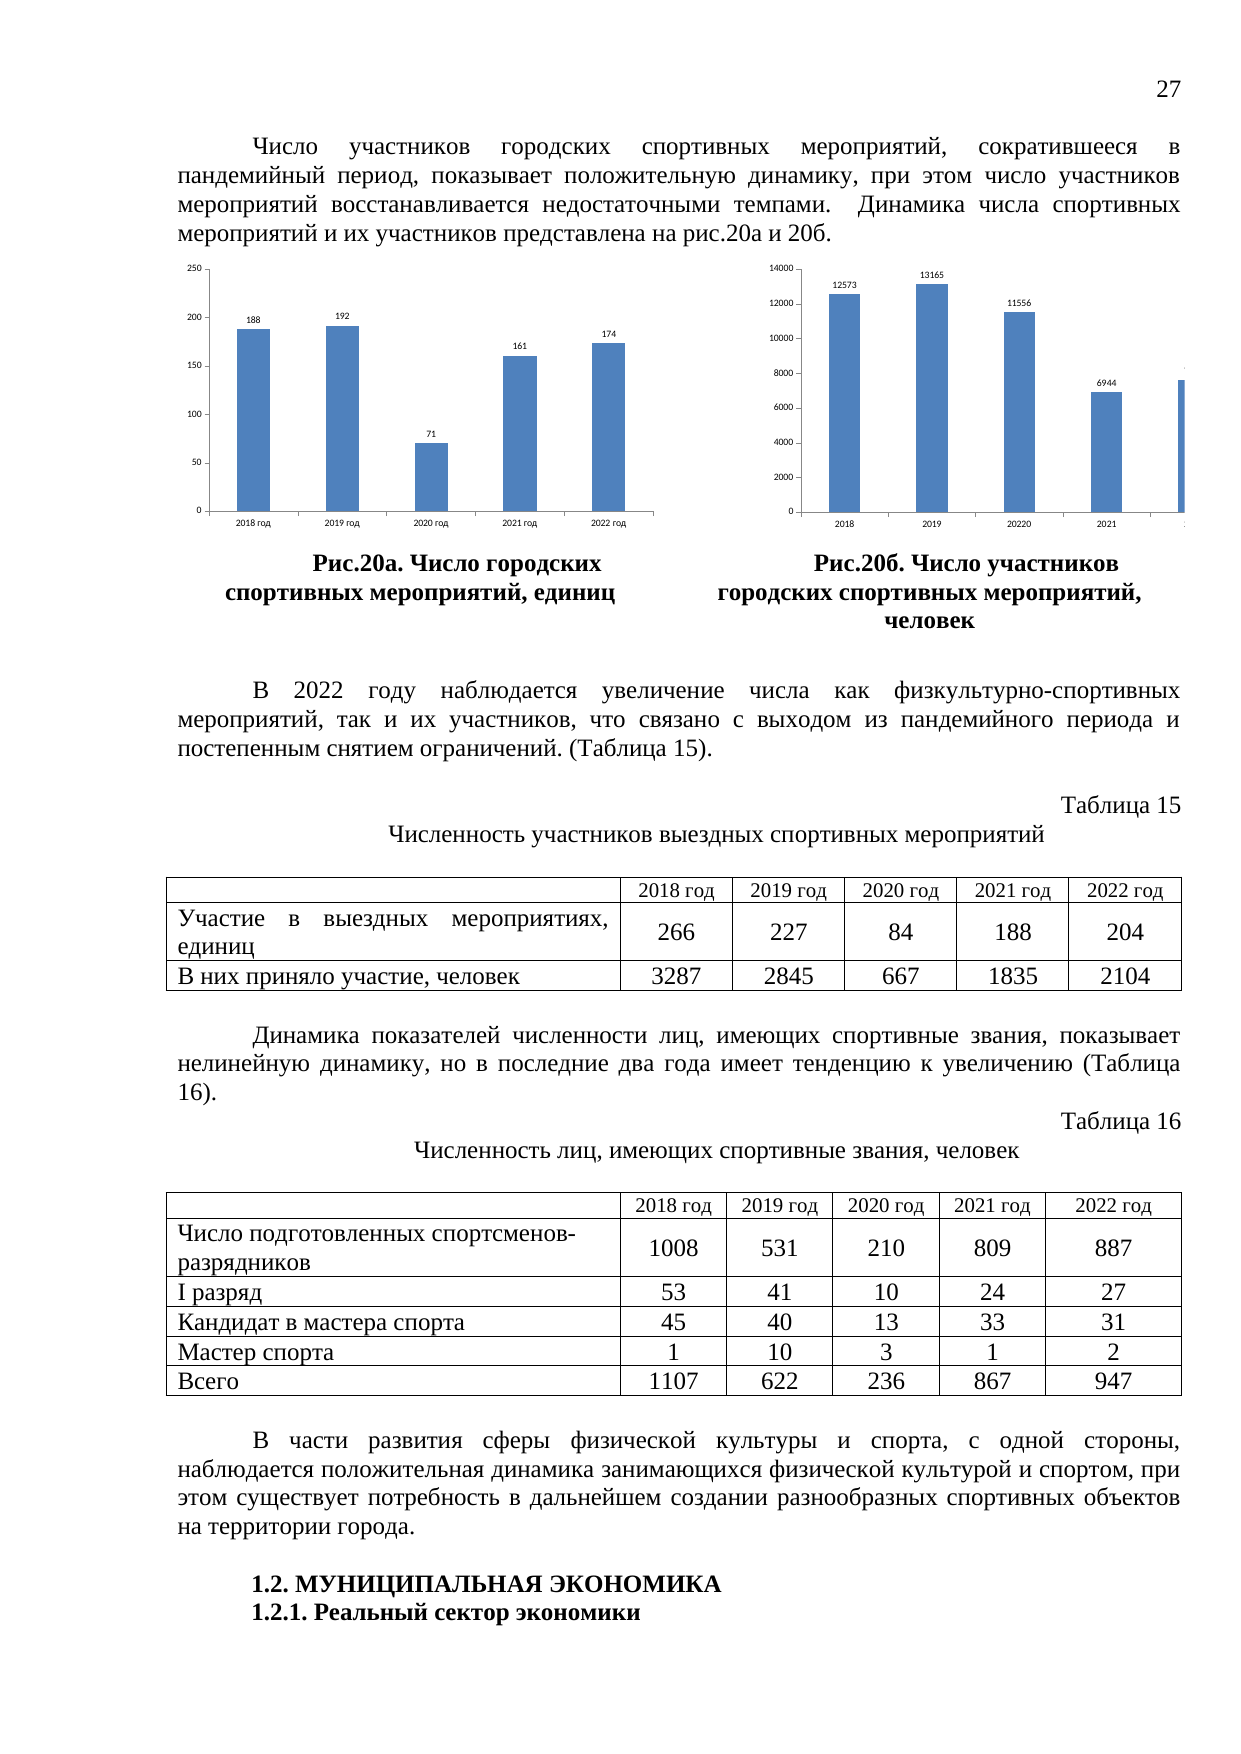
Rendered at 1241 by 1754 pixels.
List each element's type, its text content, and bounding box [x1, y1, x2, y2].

table_header [167, 1193, 620, 1217]
table_cell 1835 [957, 961, 1068, 990]
table_cell 3287 [621, 961, 732, 990]
table_cell В них приняло участие, человек [167, 961, 620, 990]
table_cell 867 [940, 1366, 1045, 1395]
text Число участников городских спортивных мероприятий, сократившееся в пандемийный период, показывает положительную динамику, при этом число участников мероприятий восстанавливается недостаточными темпами. Динамика числа спортивных мероприятий и их участников представлена на рис.20а и 20б. [177, 131, 1181, 246]
table_cell 667 [845, 961, 956, 990]
table_header 2022 год [1046, 1193, 1181, 1217]
table_cell 24 [940, 1277, 1045, 1306]
table_header 2018 год [621, 1193, 726, 1217]
table_cell Рис.20а. Число городских спортивных мероприятий, единиц [166, 548, 674, 647]
table_cell 1 [940, 1337, 1045, 1365]
text Таблица 16 [177, 1106, 1181, 1135]
table_header 2020 год [833, 1193, 939, 1217]
table_cell 13 [833, 1307, 939, 1336]
table_cell 531 [727, 1219, 832, 1276]
text Таблица 15 [177, 790, 1181, 819]
table_cell 227 [733, 903, 844, 960]
table_header 2018 год [621, 878, 732, 902]
subtitle 1.2. МУНИЦИПАЛЬНАЯ ЭКОНОМИКА [177, 1569, 1181, 1597]
table_header [674, 259, 1185, 548]
text Динамика показателей численности лиц, имеющих спортивные звания, показывает нелинейную динамику, но в последние два года имеет тенденцию к увеличению (Таблица 16). [177, 1020, 1181, 1106]
table_header [166, 259, 674, 548]
table_cell Мастер спорта [167, 1337, 620, 1365]
table_cell Участие в выездных мероприятиях, единиц [167, 903, 620, 960]
table_cell Всего [167, 1366, 620, 1395]
table_cell 2104 [1069, 961, 1181, 990]
table_cell 31 [1046, 1307, 1181, 1336]
text Численность участников выездных спортивных мероприятий [177, 819, 1181, 848]
table_cell 53 [621, 1277, 726, 1306]
table_header 2021 год [957, 878, 1068, 902]
table_cell 33 [940, 1307, 1045, 1336]
table_cell Число подготовленных спортсменов-разрядников [167, 1219, 620, 1276]
table_cell 2 [1046, 1337, 1181, 1365]
table_cell 1 [621, 1337, 726, 1365]
text Численность лиц, имеющих спортивные звания, человек [177, 1135, 1181, 1163]
table_cell 2845 [733, 961, 844, 990]
table_cell Рис.20б. Число участников городских спортивных мероприятий, человек [674, 548, 1185, 647]
table_cell 45 [621, 1307, 726, 1336]
table_cell 10 [833, 1277, 939, 1306]
table_cell 1008 [621, 1219, 726, 1276]
table_cell 210 [833, 1219, 939, 1276]
table_cell Кандидат в мастера спорта [167, 1307, 620, 1336]
table_cell 40 [727, 1307, 832, 1336]
table_cell 622 [727, 1366, 832, 1395]
table_cell 84 [845, 903, 956, 960]
text В 2022 году наблюдается увеличение числа как физкультурно-спортивных мероприятий, так и их участников, что связано с выходом из пандемийного периода и постепенным снятием ограничений. (Таблица 15). [177, 675, 1181, 762]
table_header [167, 878, 620, 902]
table_cell I разряд [167, 1277, 620, 1306]
table_header 2019 год [733, 878, 844, 902]
table_header 2020 год [845, 878, 956, 902]
table_cell 27 [1046, 1277, 1181, 1306]
table_cell 1107 [621, 1366, 726, 1395]
table_header 2019 год [727, 1193, 832, 1217]
table_cell 204 [1069, 903, 1181, 960]
table_cell 3 [833, 1337, 939, 1365]
table_cell 10 [727, 1337, 832, 1365]
table_cell 236 [833, 1366, 939, 1395]
table_cell 809 [940, 1219, 1045, 1276]
table_cell 266 [621, 903, 732, 960]
subtitle 1.2.1. Реальный сектор экономики [177, 1597, 1181, 1626]
table_cell 887 [1046, 1219, 1181, 1276]
table_cell 41 [727, 1277, 832, 1306]
table_header 2021 год [940, 1193, 1045, 1217]
table_header 2022 год [1069, 878, 1181, 902]
text В части развития сферы физической культуры и спорта, с одной стороны, наблюдается положительная динамика занимающихся физической культурой и спортом, при этом существует потребность в дальнейшем создании разнообразных спортивных объектов на территории города. [177, 1425, 1181, 1540]
table_cell 947 [1046, 1366, 1181, 1395]
table_cell 188 [957, 903, 1068, 960]
